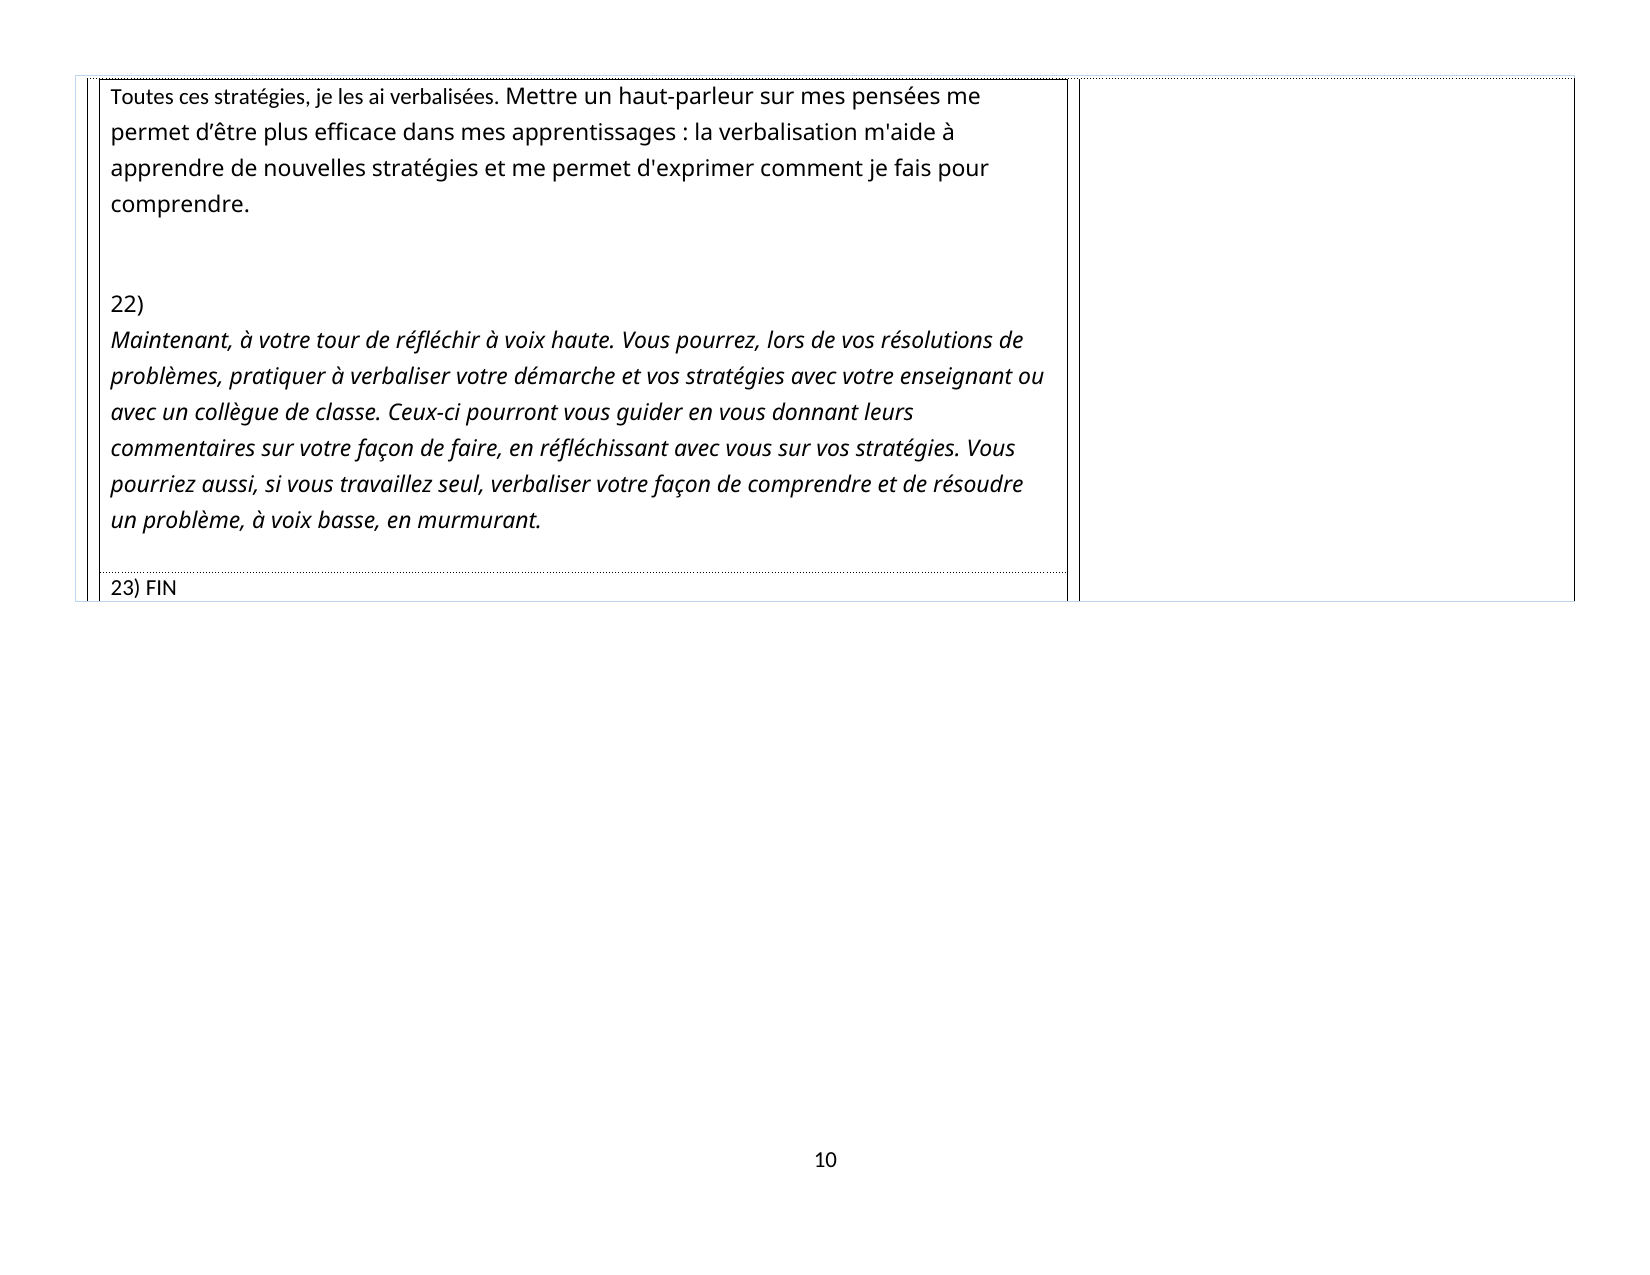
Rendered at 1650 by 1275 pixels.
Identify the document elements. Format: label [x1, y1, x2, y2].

table_cell [76, 76, 1574, 601]
